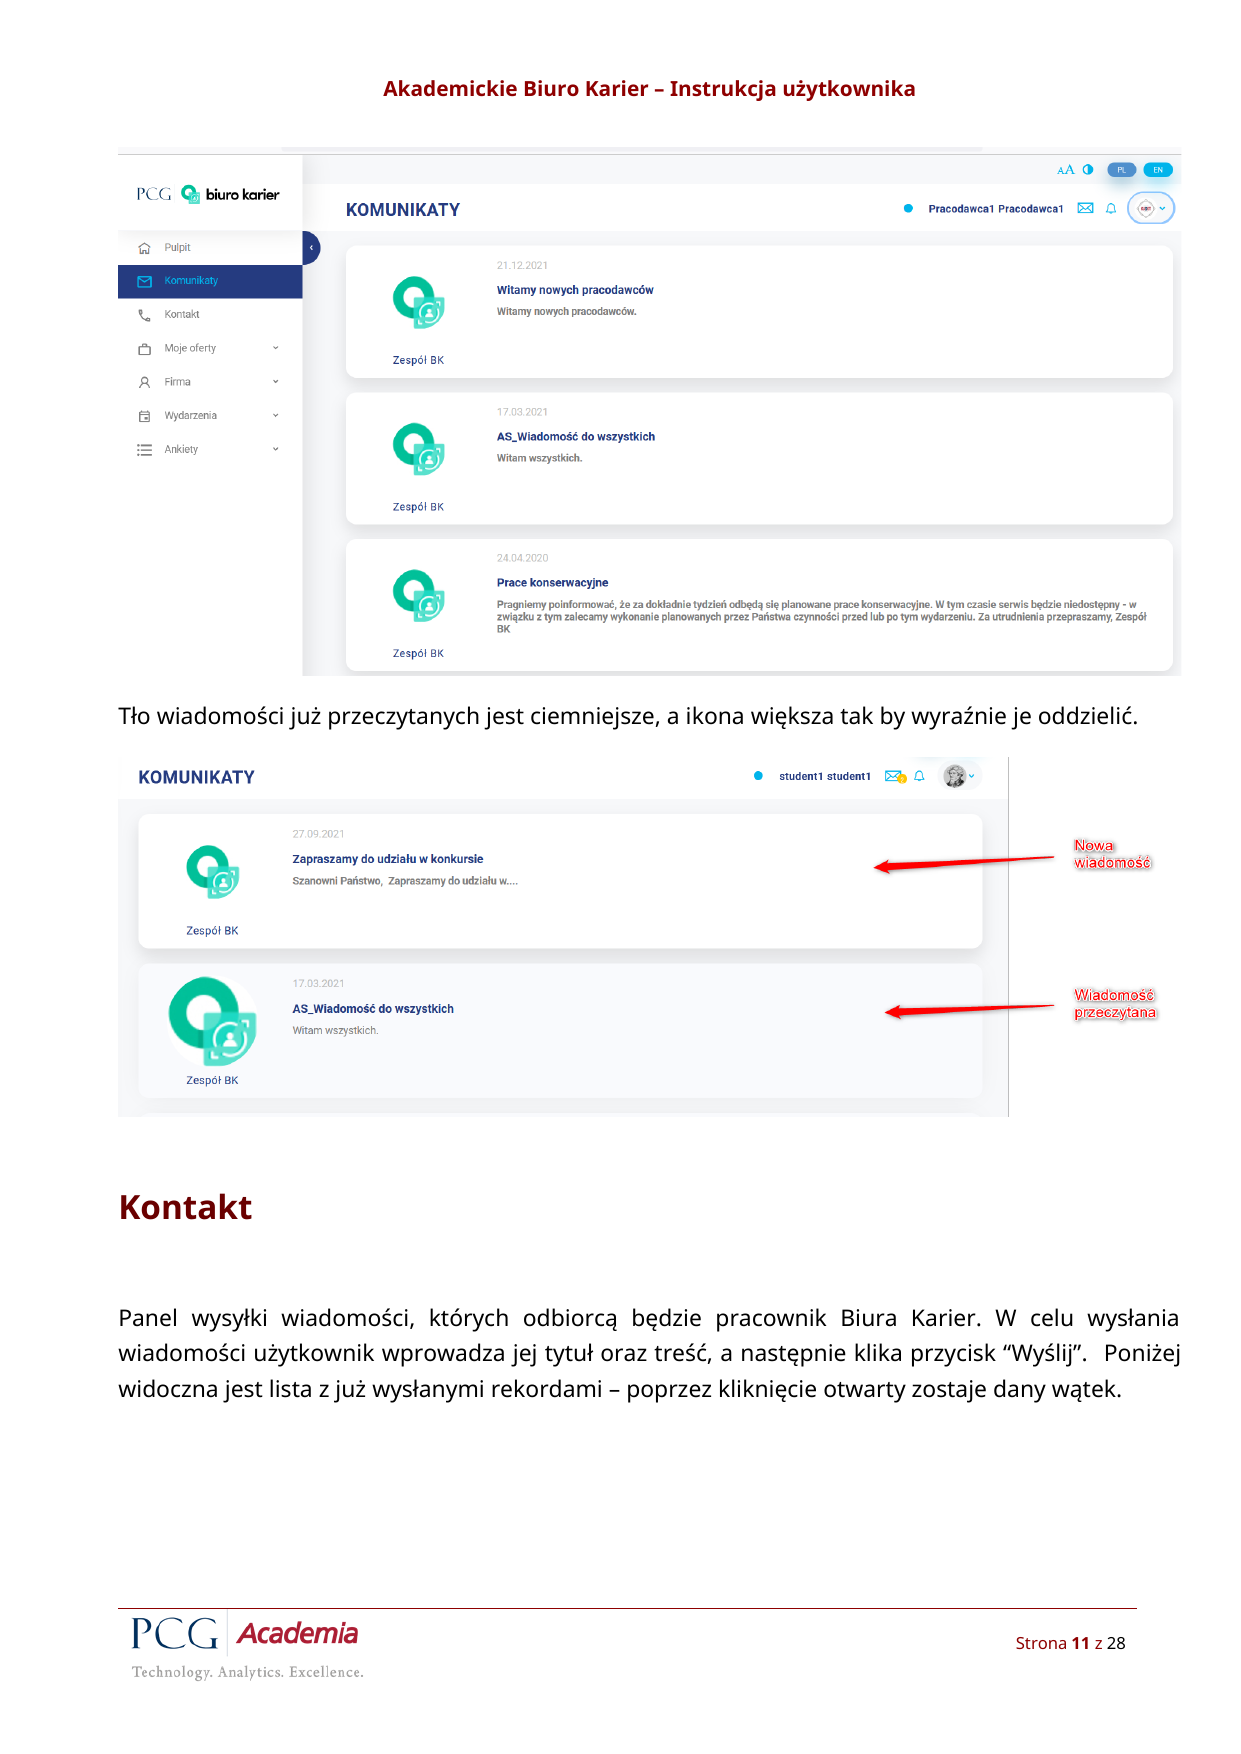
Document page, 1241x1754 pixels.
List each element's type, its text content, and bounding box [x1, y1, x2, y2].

picture [129, 1608, 373, 1682]
text Panel wysyłki wiadomości, których odbiorcą będzie pracownik Biura Karier. W celu wysłania wiadomości użytkownik wprowadza jej tytuł oraz treść, a następnie klika przycisk “Wyślij”. Poniżej widoczna jest lista z już wysłanymi rekordami – poprzez kliknięcie otwarty zostaje dany wątek. [118, 1301, 1181, 1404]
picture [118, 147, 1182, 676]
picture [118, 757, 1182, 1117]
subtitle Kontakt [118, 1184, 1181, 1229]
text Tło wiadomości już przeczytanych jest ciemniejsze, a ikona większa tak by wyraźnie je oddzielić. [118, 700, 1181, 731]
